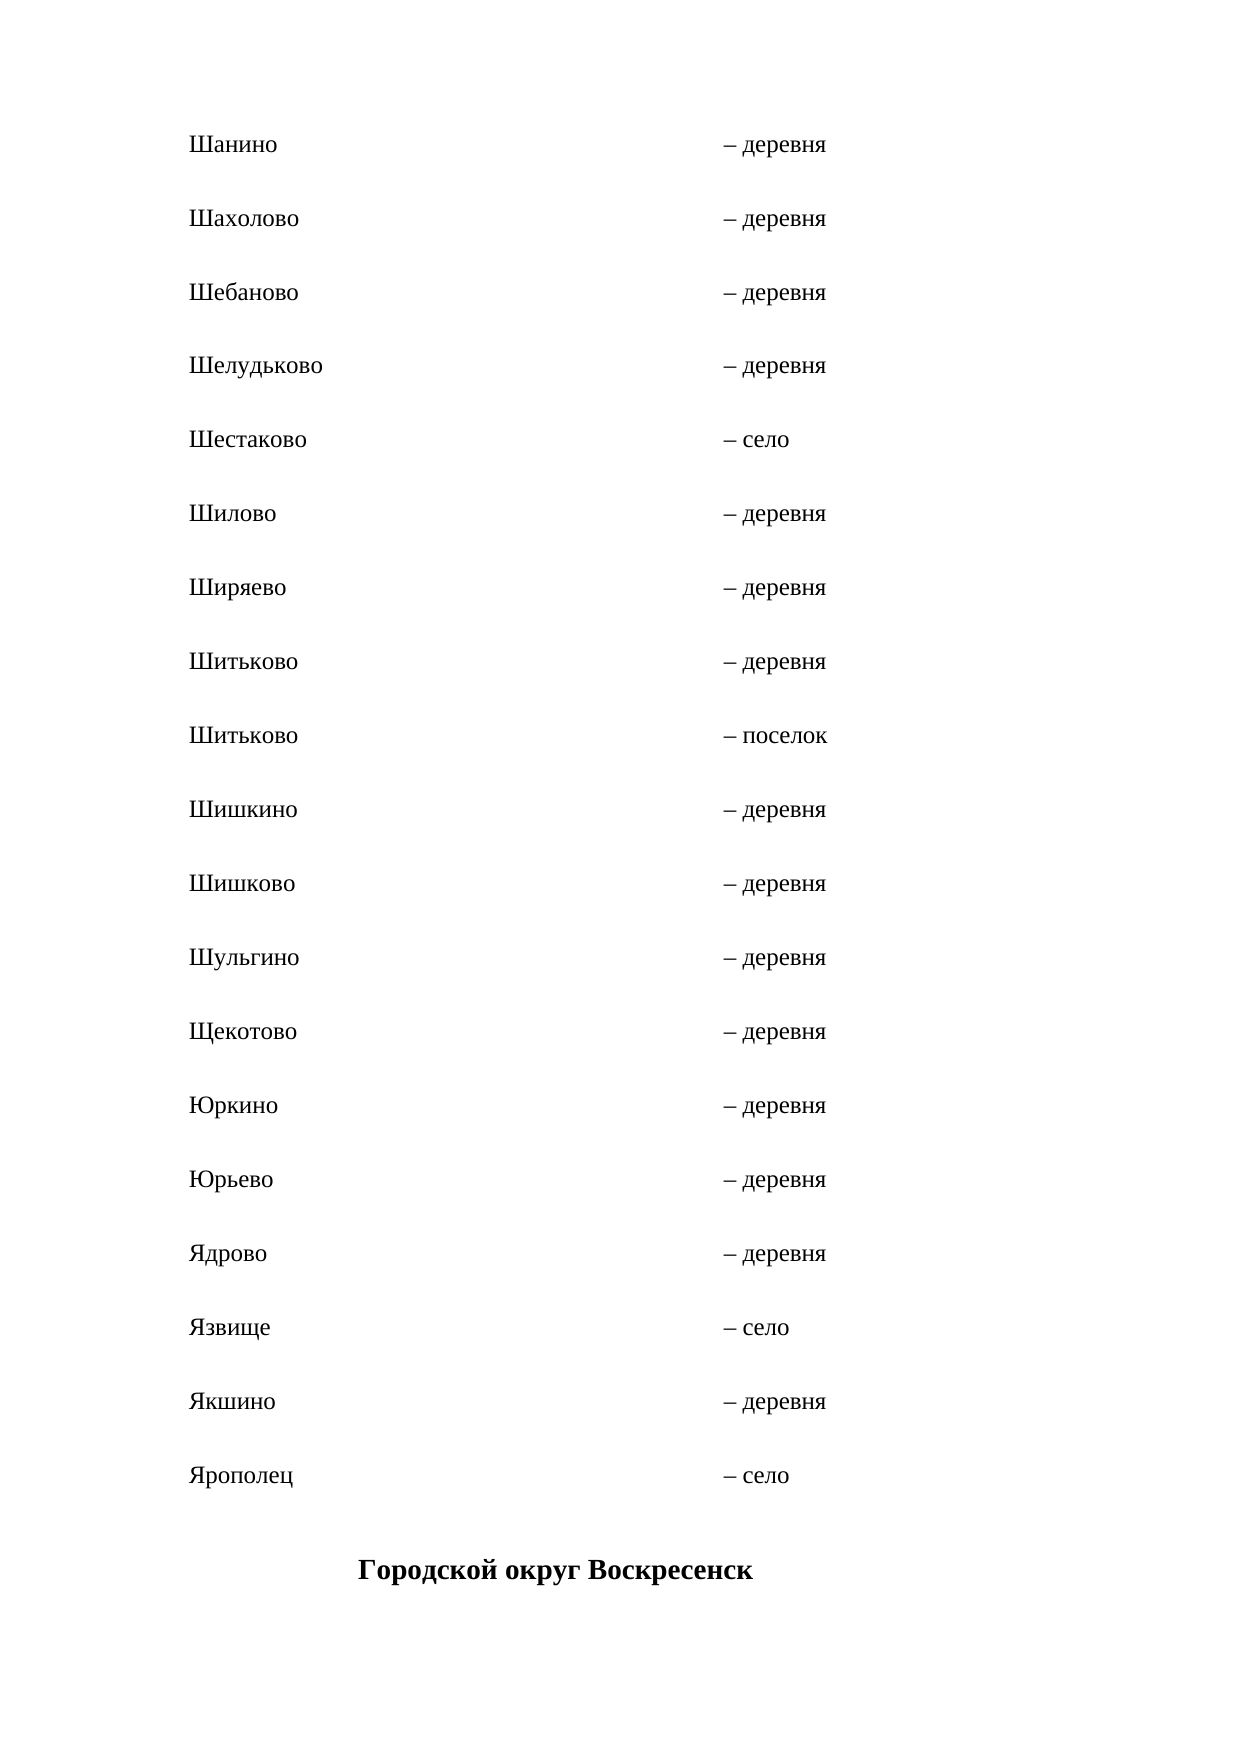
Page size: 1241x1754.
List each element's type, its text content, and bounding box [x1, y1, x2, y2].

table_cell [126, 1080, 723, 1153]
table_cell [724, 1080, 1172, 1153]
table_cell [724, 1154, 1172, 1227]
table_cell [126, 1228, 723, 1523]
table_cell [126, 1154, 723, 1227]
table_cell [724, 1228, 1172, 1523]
text Городской округ Воскресенск [324, 1552, 1240, 1586]
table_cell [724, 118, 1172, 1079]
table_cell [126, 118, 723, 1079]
